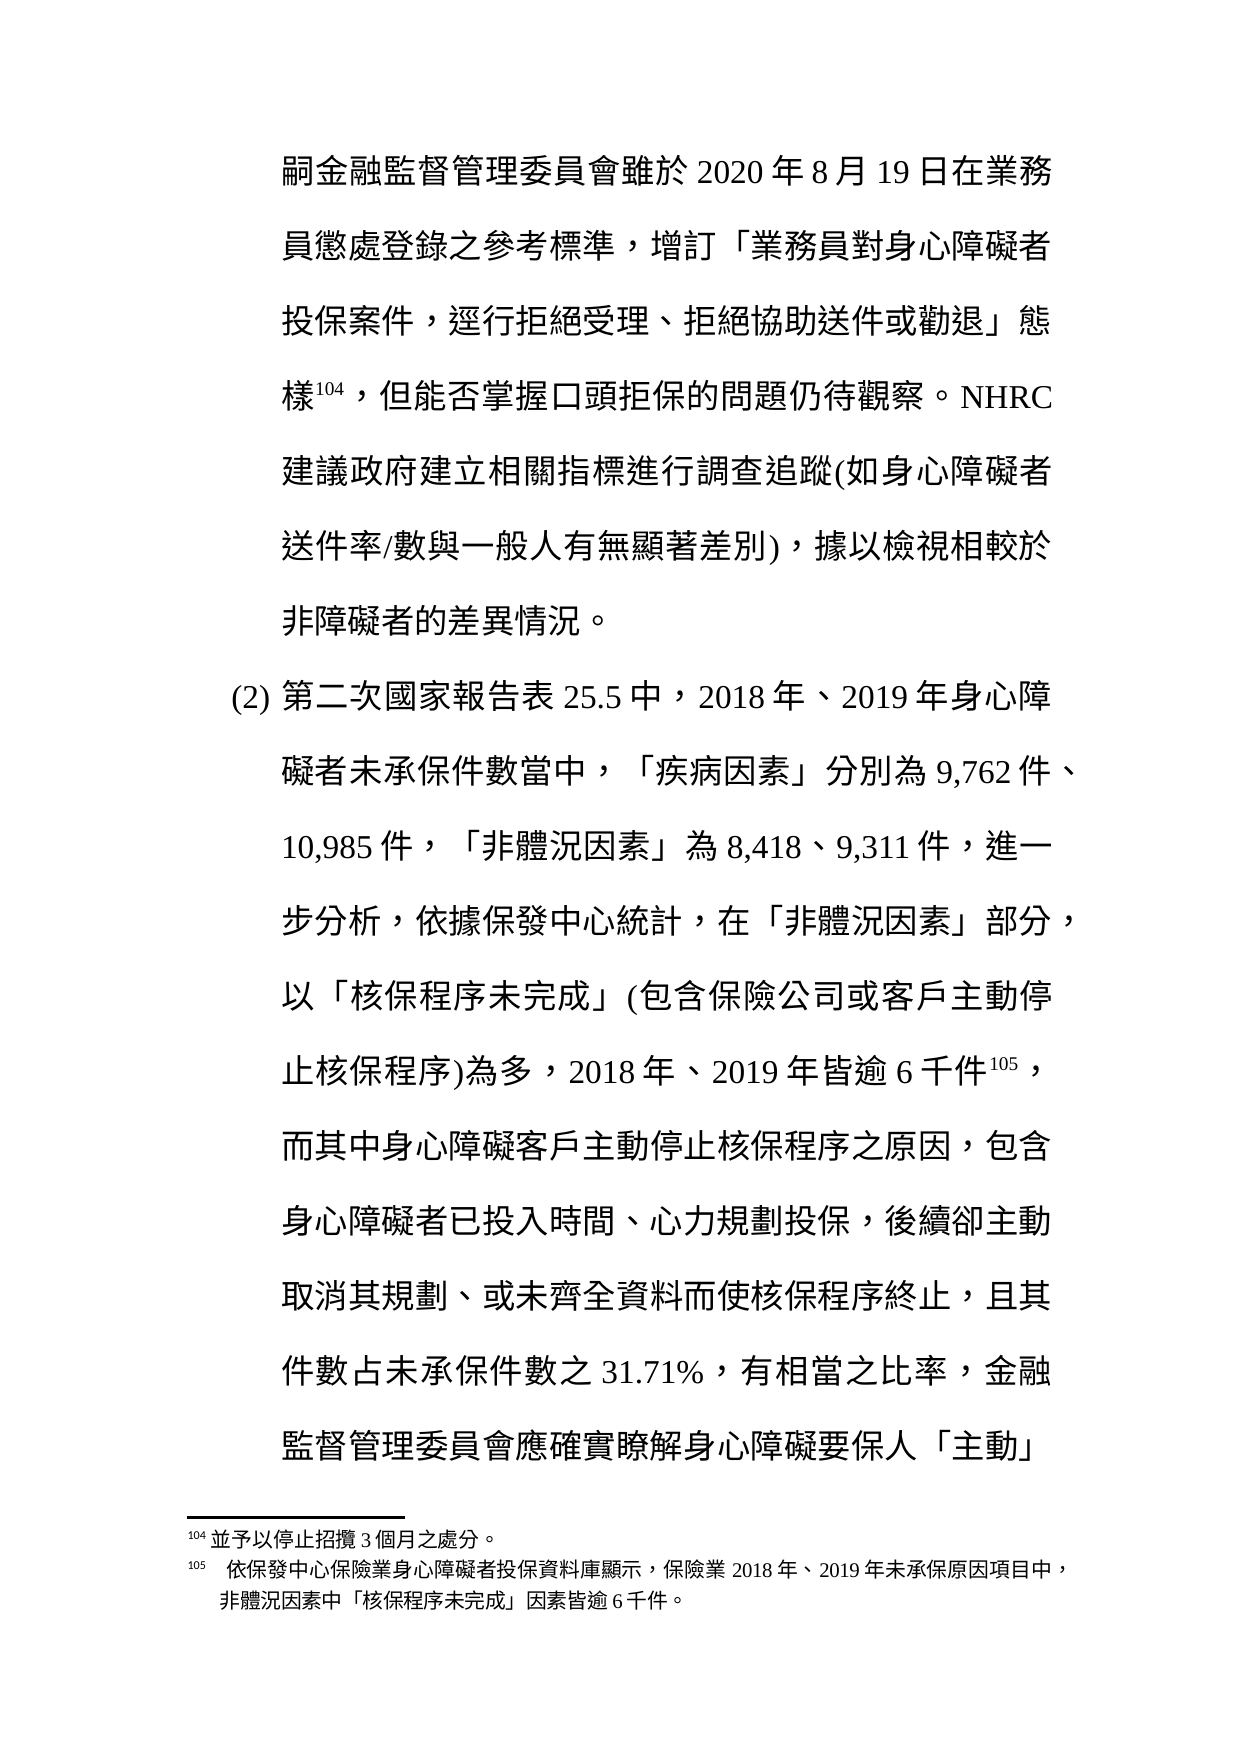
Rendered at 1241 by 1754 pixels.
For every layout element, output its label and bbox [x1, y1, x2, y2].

list [231, 656, 1053, 1481]
list [231, 131, 1053, 656]
